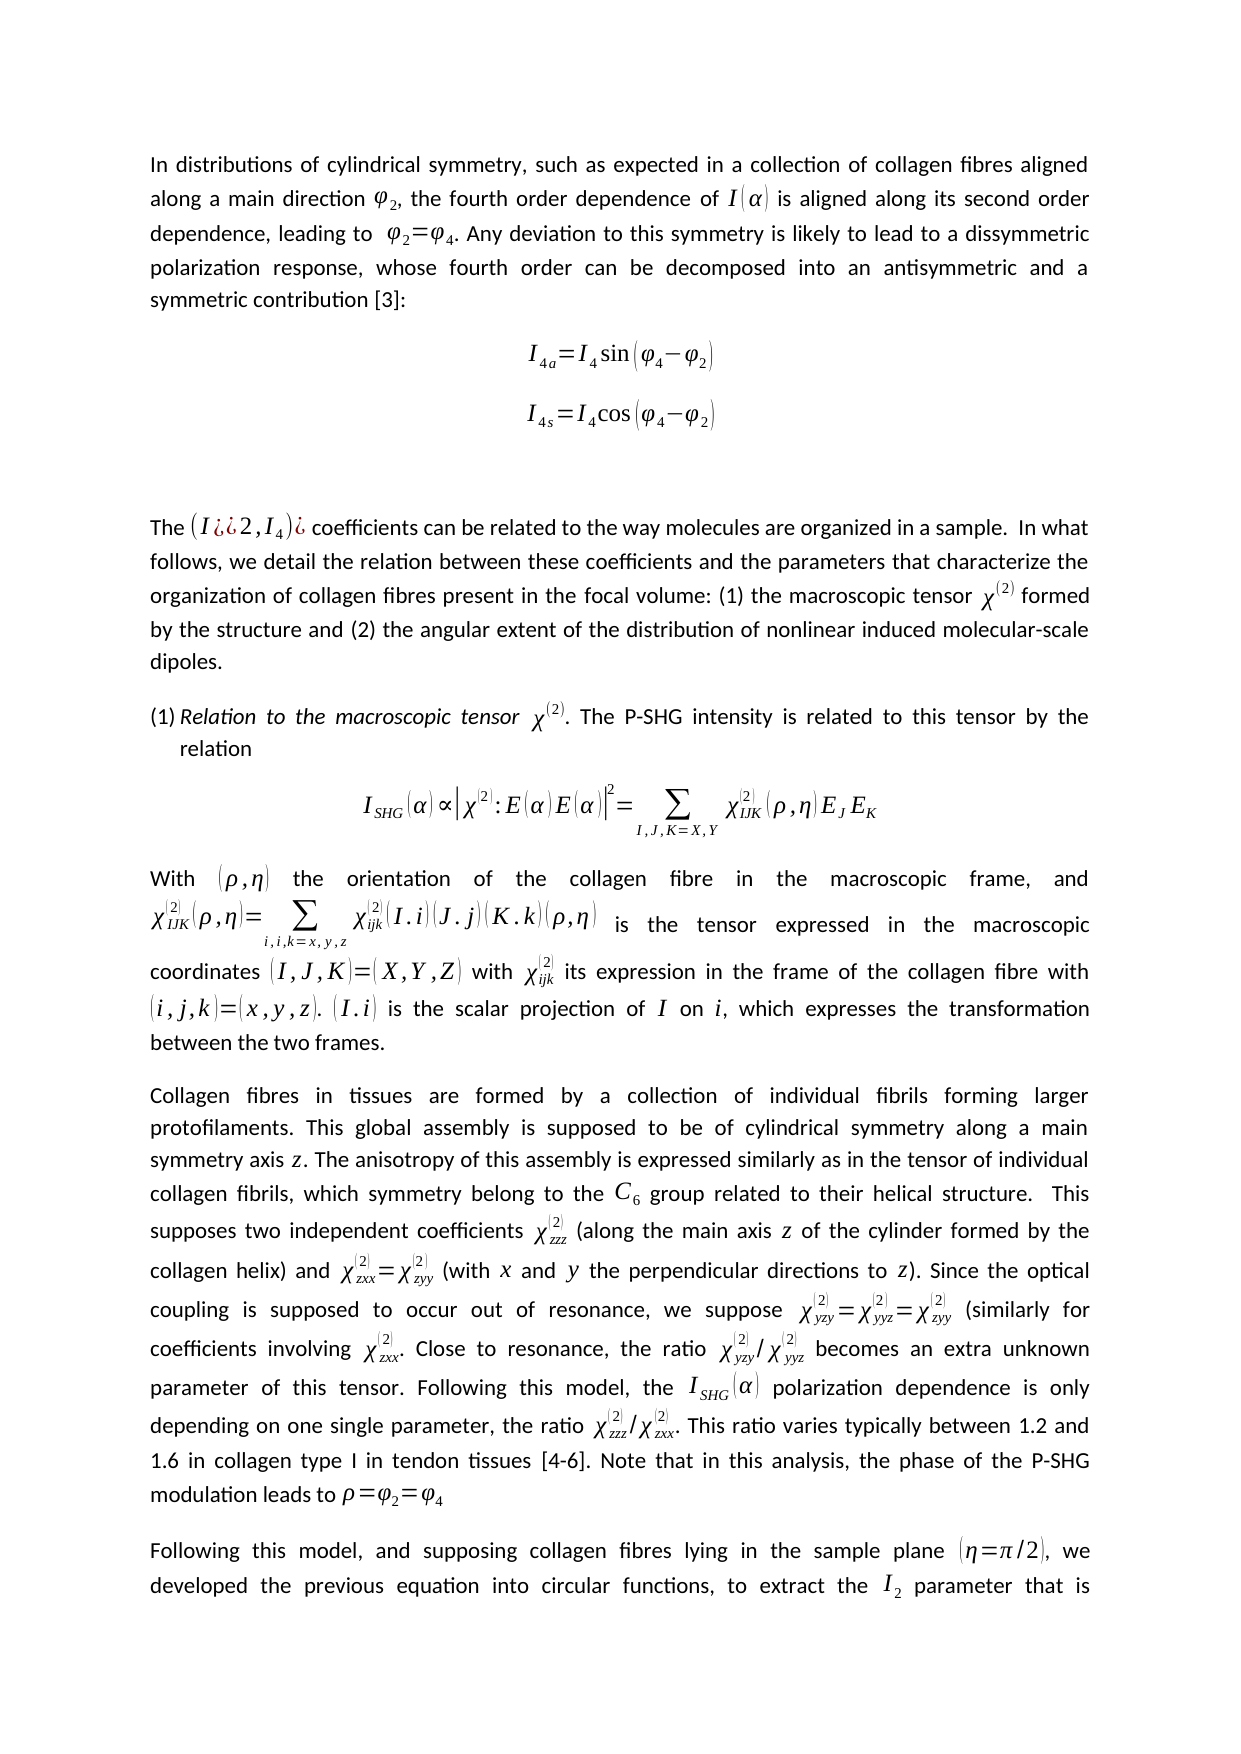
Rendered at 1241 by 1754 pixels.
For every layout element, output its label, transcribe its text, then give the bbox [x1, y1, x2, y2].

list Relation to the macroscopic tensor . The P-SHG intensity is related to this tensor by the relation [150, 700, 1090, 762]
text With the orientation of the collagen fibre in the macroscopic frame, and is the tensor expressed in the macroscopic coordinates with its expression in the frame of the collagen fibre with . is the scalar projection of on , which expresses the transformation between the two frames. [150, 863, 1090, 1056]
text Collagen fibres in tissues are formed by a collection of individual fibrils forming larger protofilaments. This global assembly is supposed to be of cylindrical symmetry along a main symmetry axis . The anisotropy of this assembly is expressed similarly as in the tensor of individual collagen fibrils, which symmetry belong to the group related to their helical structure. This supposes two independent coefficients (along the main axis of the cylinder formed by the collagen helix) and (with and the perpendicular directions to ). Since the optical coupling is supposed to occur out of resonance, we suppose (similarly for coefficients involving . Close to resonance, the ratio becomes an extra unknown parameter of this tensor. Following this model, the polarization dependence is only depending on one single parameter, the ratio . This ratio varies typically between 1.2 and 1.6 in collagen type I in tendon tissues [4-6]. Note that in this analysis, the phase of the P-SHG modulation leads to [150, 1081, 1090, 1510]
text In distributions of cylindrical symmetry, such as expected in a collection of collagen fibres aligned along a main direction , the fourth order dependence of is aligned along its second order dependence, leading to . Any deviation to this symmetry is likely to lead to a dissymmetric polarization response, whose fourth order can be decomposed into an antisymmetric and a symmetric contribution [3]: [150, 150, 1090, 313]
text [150, 1535, 1090, 1601]
text The coefficients can be related to the way molecules are organized in a sample. In what follows, we detail the relation between these coefficients and the parameters that characterize the organization of collagen fibres present in the focal volume: (1) the macroscopic tensor formed by the structure and (2) the angular extent of the distribution of nonlinear induced molecular-scale dipoles. [150, 511, 1090, 675]
